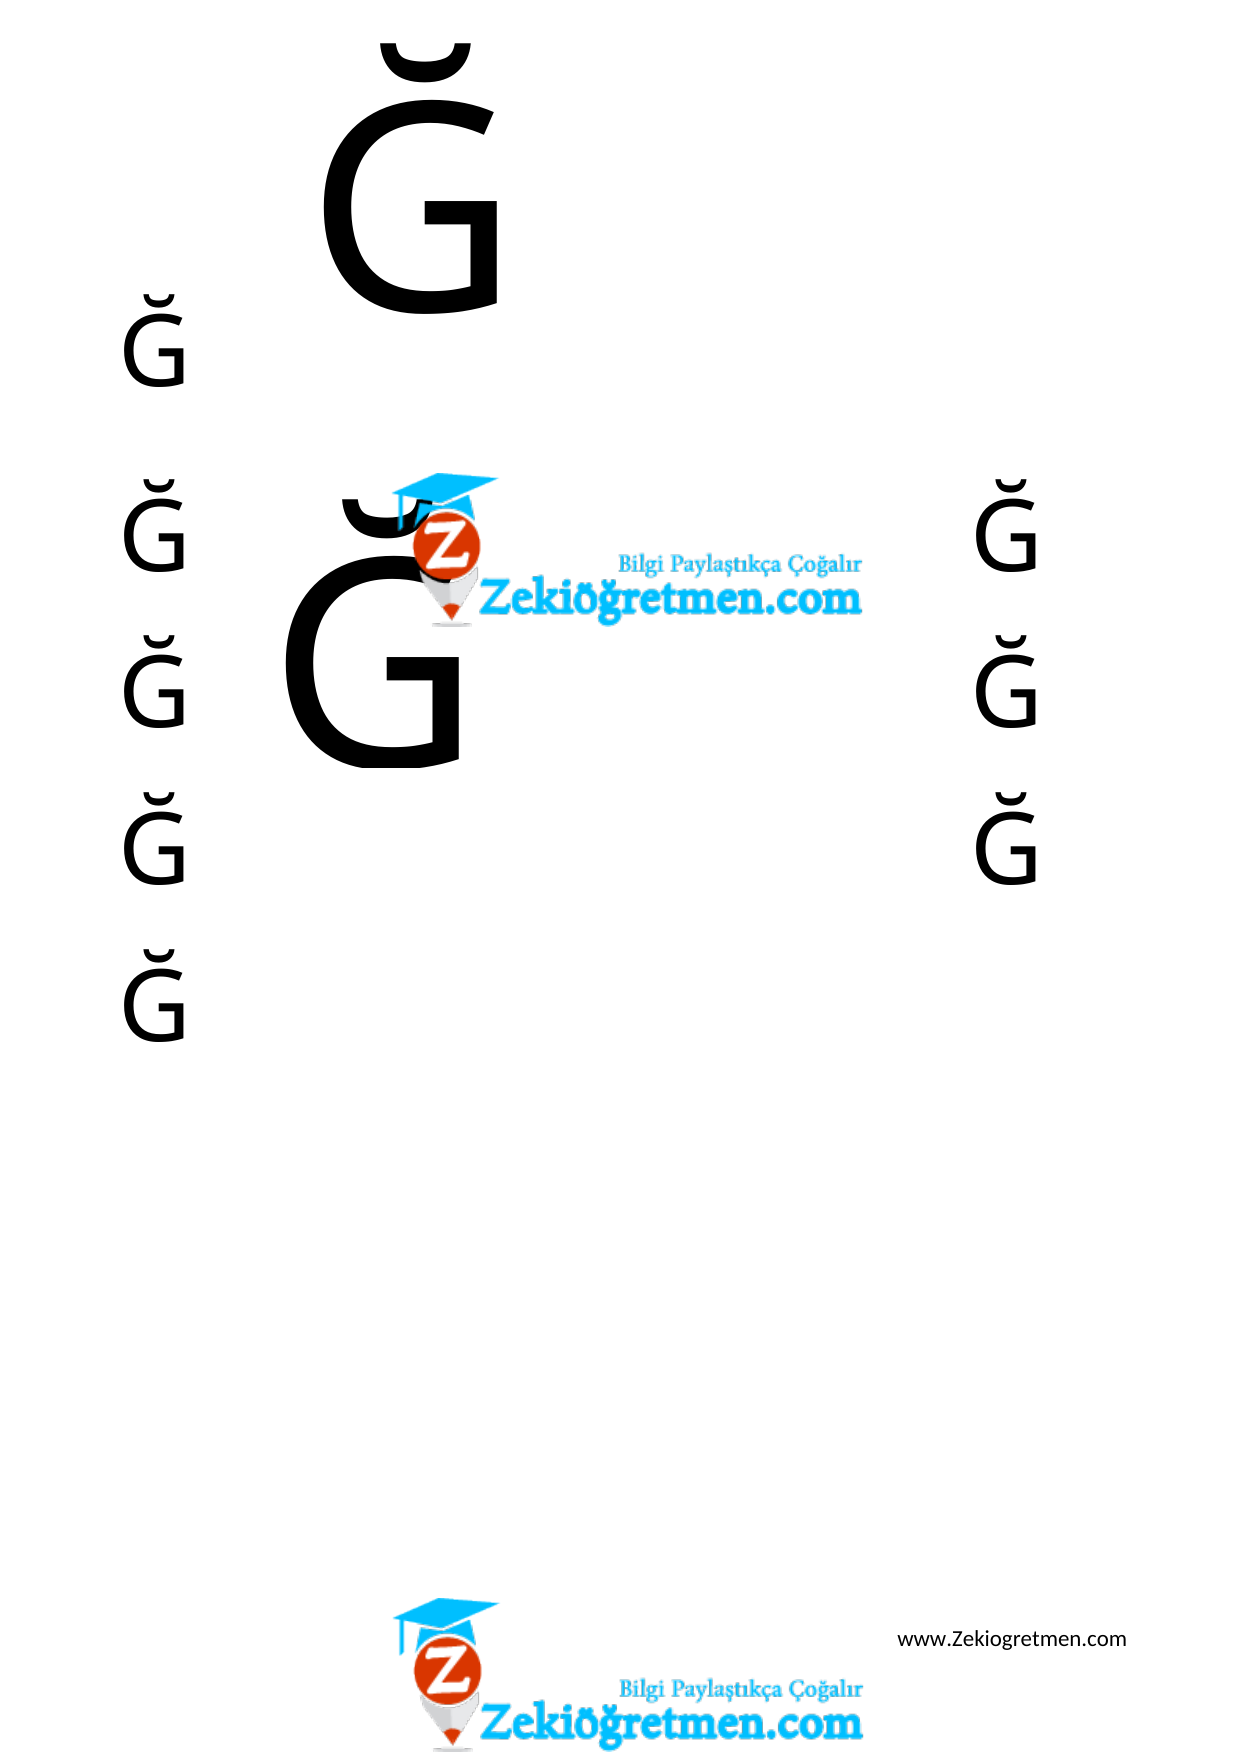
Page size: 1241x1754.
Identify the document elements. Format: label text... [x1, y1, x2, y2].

text Ğ Ğ Ğ Ğ Ğ Ğ Ğ [118, 464, 1152, 1071]
picture [385, 473, 870, 627]
text Ğ [118, 280, 1152, 416]
picture [385, 1598, 870, 1752]
